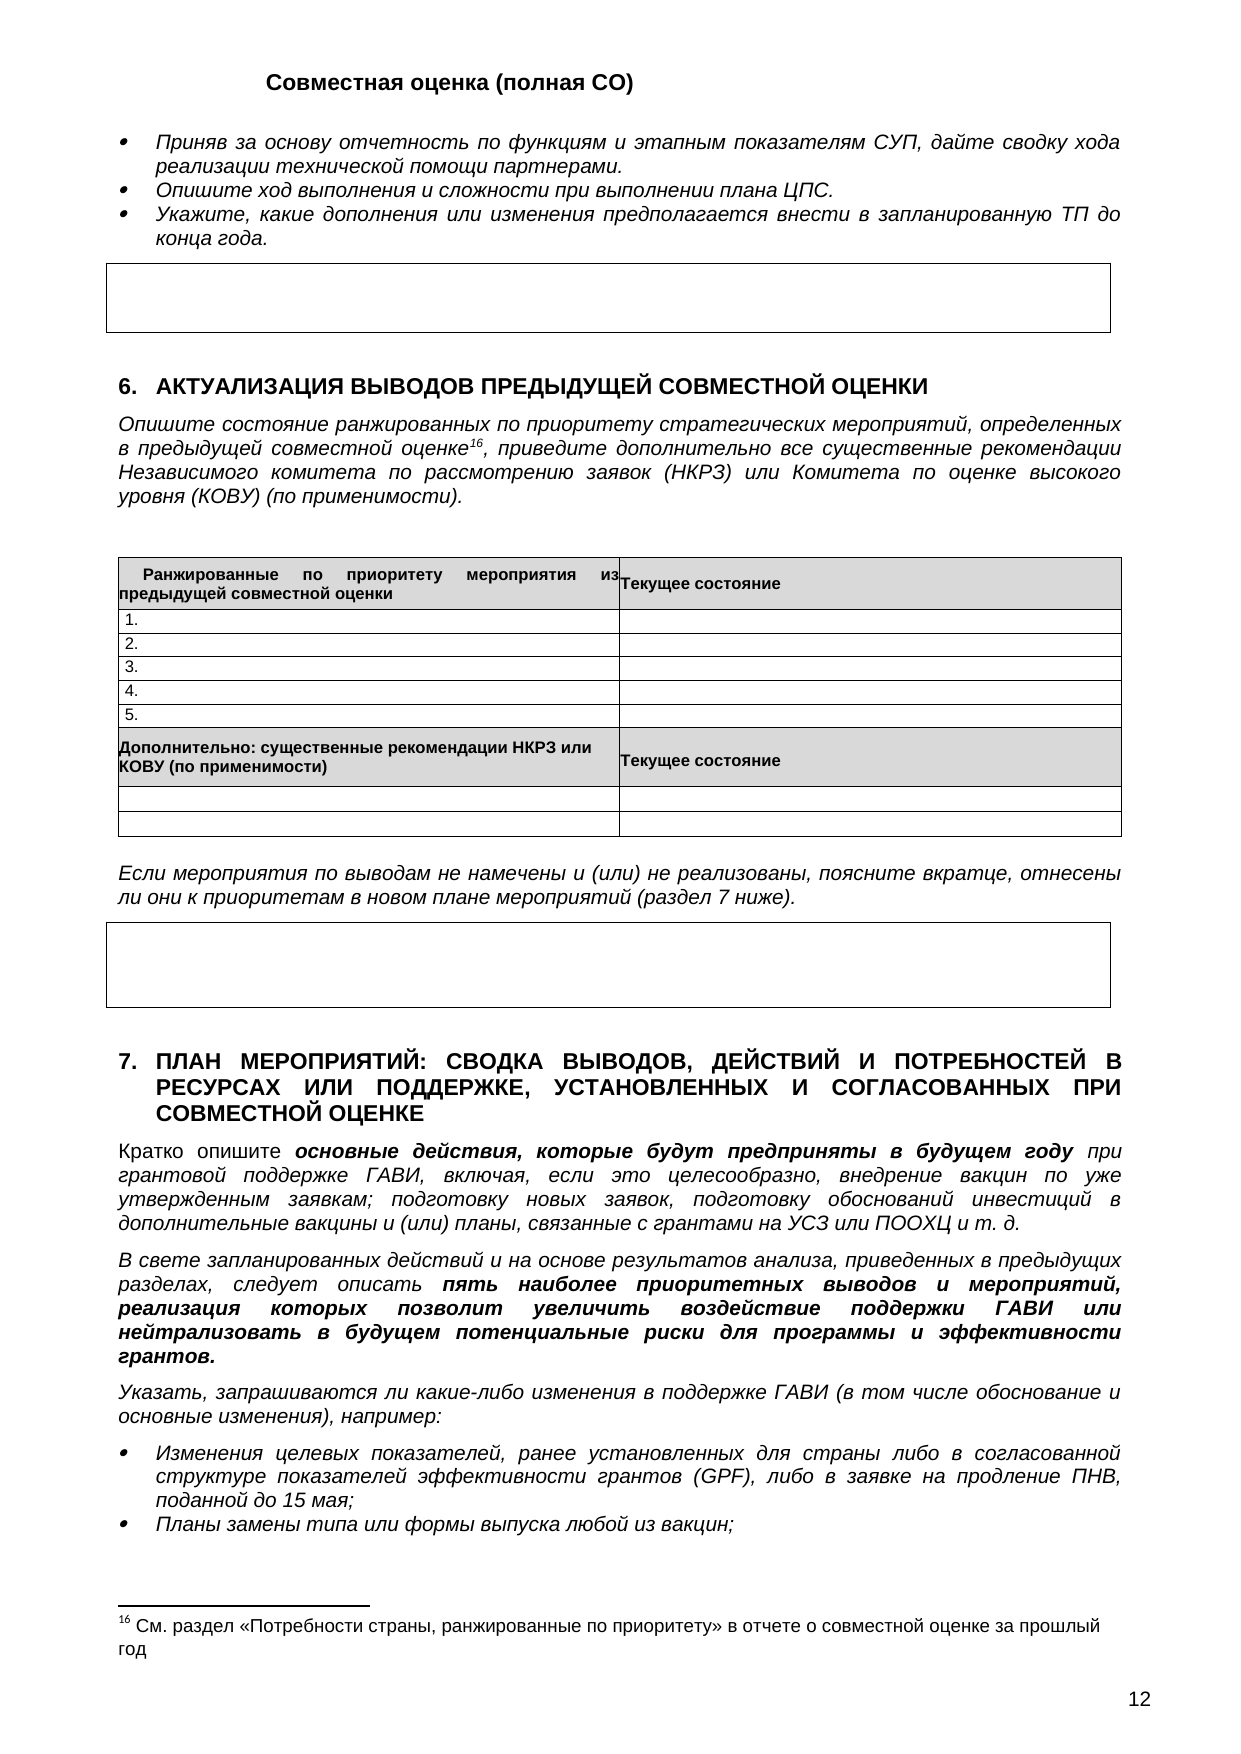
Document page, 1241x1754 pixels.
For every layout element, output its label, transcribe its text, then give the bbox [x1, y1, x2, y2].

table_cell [620, 681, 1121, 703]
text Опишите состояние ранжированных по приоритету стратегических мероприятий, определенных в предыдущей совместной оценке, приведите дополнительно все существенные рекомендации Независимого комитета по рассмотрению заявок (НКРЗ) или Комитета по оценке высокого уровня (КОВУ) (по применимости). [118, 412, 1122, 508]
table_cell 5. [119, 705, 619, 727]
list Опишите ход выполнения и сложности при выполнении плана ЦПС. [118, 178, 1122, 202]
table_cell [620, 787, 1121, 811]
list ПЛАН МЕРОПРИЯТИЙ: СВОДКА ВЫВОДОВ, ДЕЙСТВИЙ И ПОТРЕБНОСТЕЙ в ресурсах или поддержке, УСТАНОВЛЕННЫХ И СОГЛАСОВАННЫХ ПРИ СОВМЕСТНОЙ ОЦЕНКЕ [118, 1048, 1122, 1127]
table_header Текущее состояние [620, 558, 1121, 609]
table_cell [119, 812, 619, 836]
table_cell [620, 657, 1121, 680]
table_cell 1. [119, 610, 619, 632]
text Кратко опишите основные действия, которые будут предприняты в будущем году при грантовой поддержке ГАВИ, включая, если это целесообразно, внедрение вакцин по уже утвержденным заявкам; подготовку новых заявок, подготовку обоснований инвестиций в дополнительные вакцины и (или) планы, связанные с грантами на УСЗ или ПООХЦ и т. д. [118, 1139, 1122, 1235]
table_header [107, 264, 1110, 332]
table_cell [620, 610, 1121, 632]
table_cell [119, 787, 619, 811]
table_cell Дополнительно: существенные рекомендации НКРЗ или КОВУ (по применимости) [119, 728, 619, 786]
table_cell 3. [119, 657, 619, 680]
table_cell 2. [119, 634, 619, 656]
table_cell [620, 705, 1121, 727]
table_cell 4. [119, 681, 619, 703]
list Укажите, какие дополнения или изменения предполагается внести в запланированную ТП до конца года. [118, 202, 1122, 250]
text Если мероприятия по выводам не намечены и (или) не реализованы, поясните вкратце, отнесены ли они к приоритетам в новом плане мероприятий (раздел 7 ниже). [118, 861, 1122, 909]
table_header Ранжированные по приоритету мероприятия из предыдущей совместной оценки [119, 558, 619, 609]
list АКТУАЛИЗАЦИЯ ВЫВОДОВ ПРЕДЫДУЩЕЙ СОВМЕСТНОЙ ОЦЕНКИ [118, 373, 1122, 400]
table_cell [620, 634, 1121, 656]
table_cell [620, 812, 1121, 836]
list Планы замены типа или формы выпуска любой из вакцин; [118, 1512, 1122, 1536]
text В свете запланированных действий и на основе результатов анализа, приведенных в предыдущих разделах, следует описать пять наиболее приоритетных выводов и мероприятий, реализация которых позволит увеличить воздействие поддержки ГАВИ или нейтрализовать в будущем потенциальные риски для программы и эффективности грантов. [118, 1248, 1122, 1367]
list Приняв за основу отчетность по функциям и этапным показателям СУП, дайте сводку хода реализации технической помощи партнерами. [118, 130, 1122, 178]
table_cell Текущее состояние [620, 728, 1121, 786]
text Указать, запрашиваются ли какие-либо изменения в поддержке ГАВИ (в том числе обоснование и основные изменения), например: [118, 1380, 1122, 1428]
list Изменения целевых показателей, ранее установленных для страны либо в согласованной структуре показателей эффективности грантов (GPF), либо в заявке на продление ПНВ, поданной до 15 мая; [118, 1440, 1122, 1512]
table_header [107, 923, 1110, 1007]
